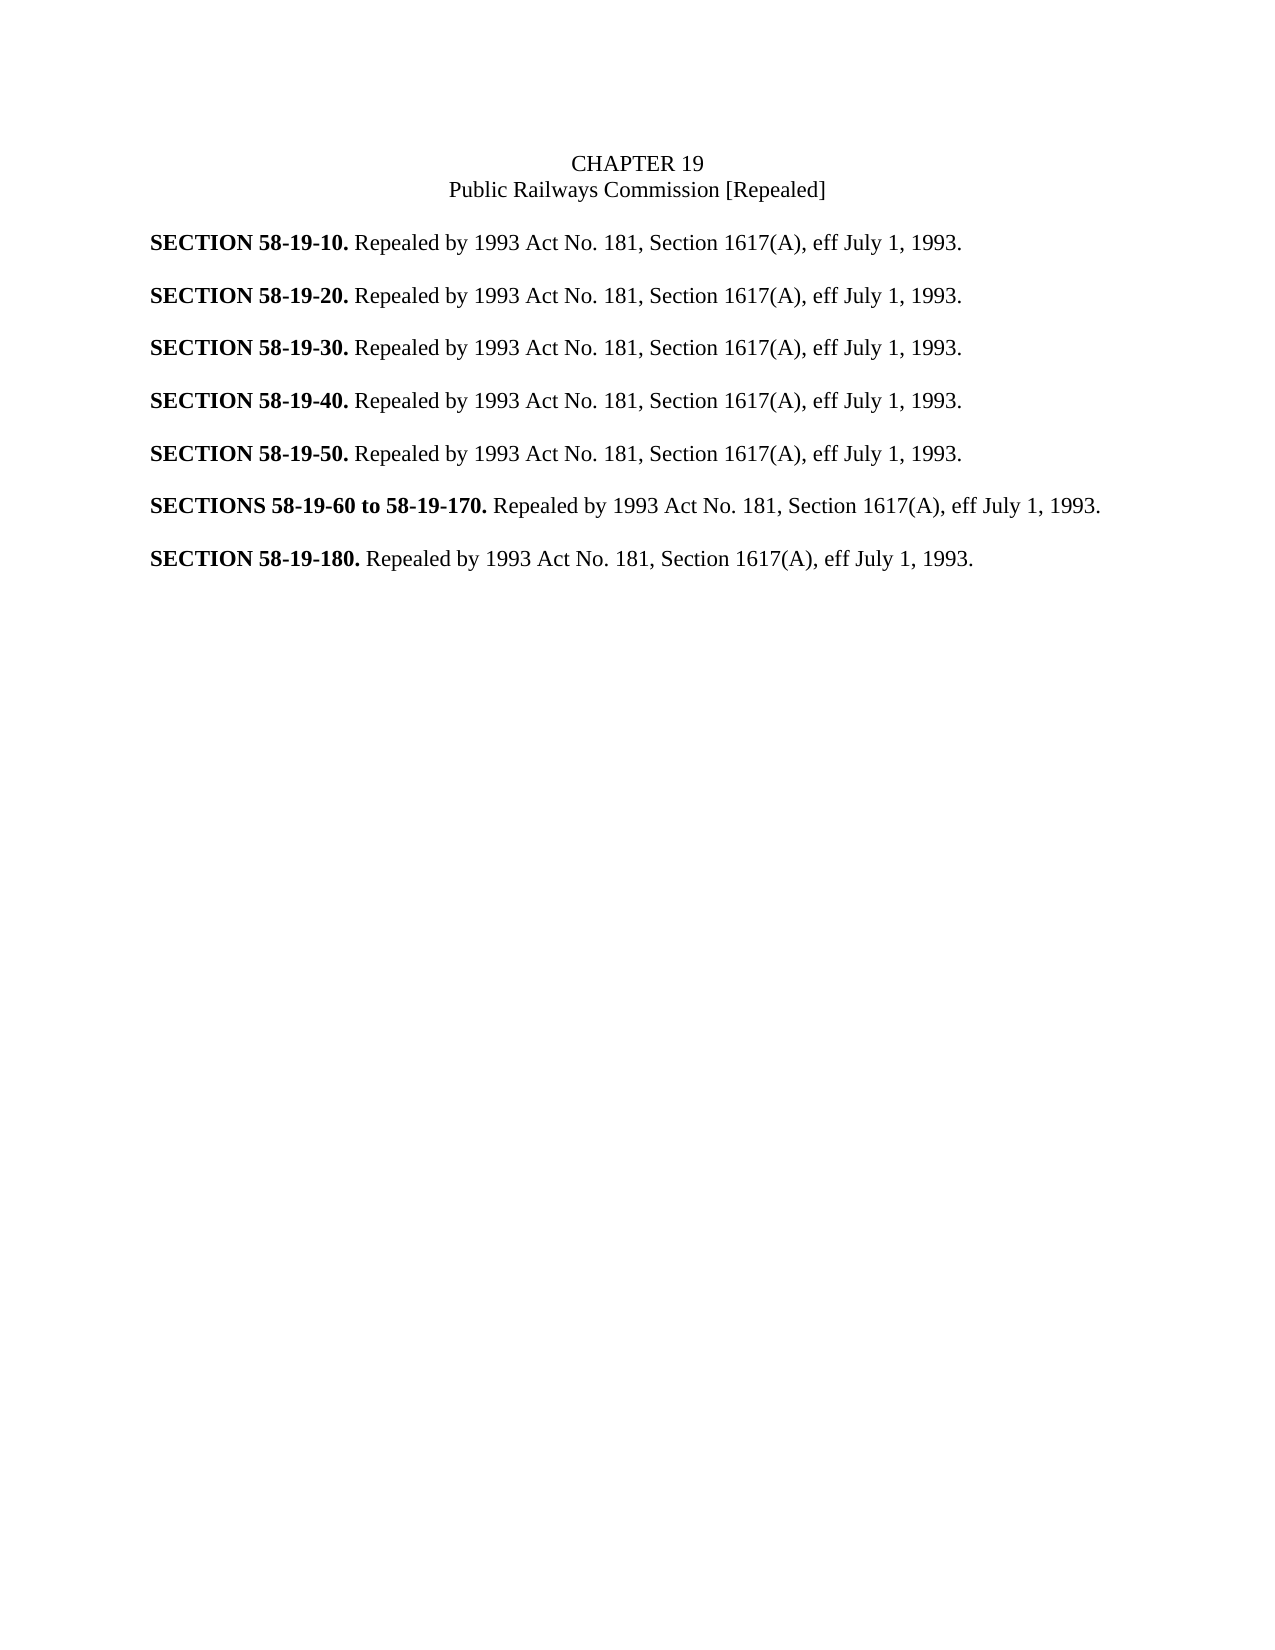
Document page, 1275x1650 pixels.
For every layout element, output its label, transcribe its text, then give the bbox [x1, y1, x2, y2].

text SECTION 58-19-10. Repealed by 1993 Act No. 181, Section 1617(A), eff July 1, 1993. [150, 229, 1125, 255]
text CHAPTER 19 [150, 150, 1125, 176]
text SECTIONS 58-19-60 to 58-19-170. Repealed by 1993 Act No. 181, Section 1617(A), eff July 1, 1993. [150, 493, 1125, 519]
text SECTION 58-19-20. Repealed by 1993 Act No. 181, Section 1617(A), eff July 1, 1993. [150, 282, 1125, 308]
text SECTION 58-19-30. Repealed by 1993 Act No. 181, Section 1617(A), eff July 1, 1993. [150, 334, 1125, 361]
text Public Railways Commission [Repealed] [150, 176, 1125, 203]
text SECTION 58-19-50. Repealed by 1993 Act No. 181, Section 1617(A), eff July 1, 1993. [150, 440, 1125, 466]
text SECTION 58-19-40. Repealed by 1993 Act No. 181, Section 1617(A), eff July 1, 1993. [150, 387, 1125, 413]
text SECTION 58-19-180. Repealed by 1993 Act No. 181, Section 1617(A), eff July 1, 1993. [150, 545, 1125, 572]
